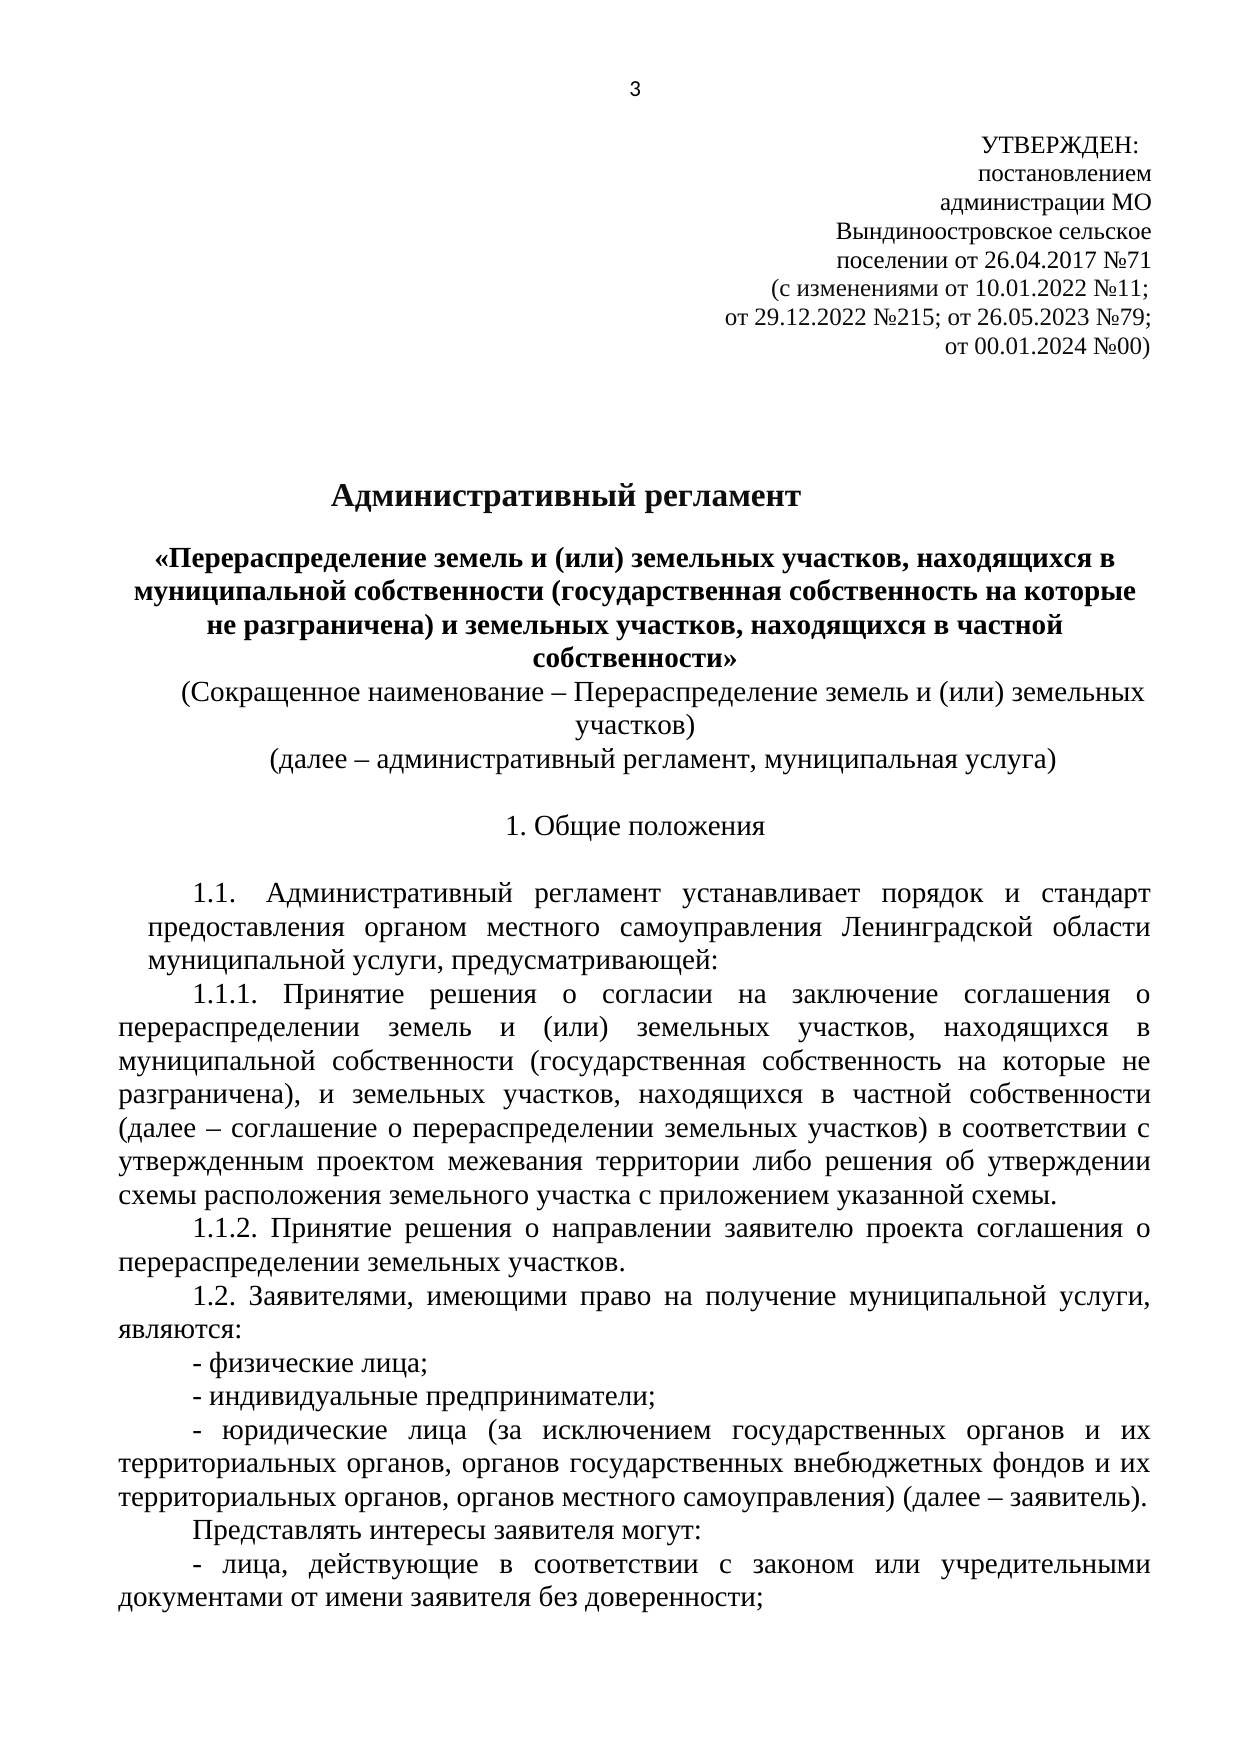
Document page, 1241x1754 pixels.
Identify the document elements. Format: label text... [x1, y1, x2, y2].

text (далее – административный регламент, муниципальная услуга) [118, 741, 1152, 774]
text 1.2. Заявителями, имеющими право на получение муниципальной услуги, являются: [118, 1278, 1152, 1345]
text - индивидуальные предприниматели; [118, 1378, 1152, 1412]
text постановлением [118, 158, 1152, 187]
text - юридические лица (за исключением государственных органов и их территориальных органов, органов государственных внебюджетных фондов и их территориальных органов, органов местного самоуправления) (далее – заявитель). [118, 1412, 1152, 1512]
text от 00.01.2024 №00) [118, 331, 1152, 360]
text от 29.12.2022 №215; от 26.05.2023 №79; [118, 302, 1152, 331]
list Административный регламент устанавливает порядок и стандарт предоставления органом местного самоуправления Ленинградской области муниципальной услуги, предусматривающей: [148, 875, 1152, 976]
text администрации МО [118, 187, 1152, 216]
text 1.1.1. Принятие решения о согласии на заключение соглашения о перераспределении земель и (или) земельных участков, находящихся в муниципальной собственности (государственная собственность на которые не разграничена), и земельных участков, находящихся в частной собственности (далее – соглашение о перераспределении земельных участков) в соответствии с утвержденным проектом межевания территории либо решения об утверждении схемы расположения земельного участка с приложением указанной схемы. [118, 976, 1152, 1211]
text Административный регламент [118, 475, 1152, 513]
text «Перераспределение земель и (или) земельных участков, находящихся в муниципальной собственности (государственная собственность на которые не разграничена) и земельных участков, находящихся в частной собственности» [118, 540, 1152, 674]
text УТВЕРЖДЕН: [856, 130, 1152, 158]
text - физические лица; [118, 1345, 1152, 1378]
text Представлять интересы заявителя могут: [118, 1512, 1152, 1546]
text (Сокращенное наименование – Перераспределение земель и (или) земельных участков) [118, 674, 1152, 741]
text 1.1.2. Принятие решения о направлении заявителю проекта соглашения о перераспределении земельных участков. [118, 1211, 1152, 1278]
text 1. Общие положения [118, 808, 1152, 842]
text Вындиноостровское сельское [118, 216, 1152, 245]
text - лица, действующие в соответствии с законом или учредительными документами от имени заявителя без доверенности; [118, 1546, 1152, 1613]
text поселении от 26.04.2017 №71 [118, 245, 1152, 273]
text (с изменениями от 10.01.2022 №11; [118, 273, 1152, 302]
